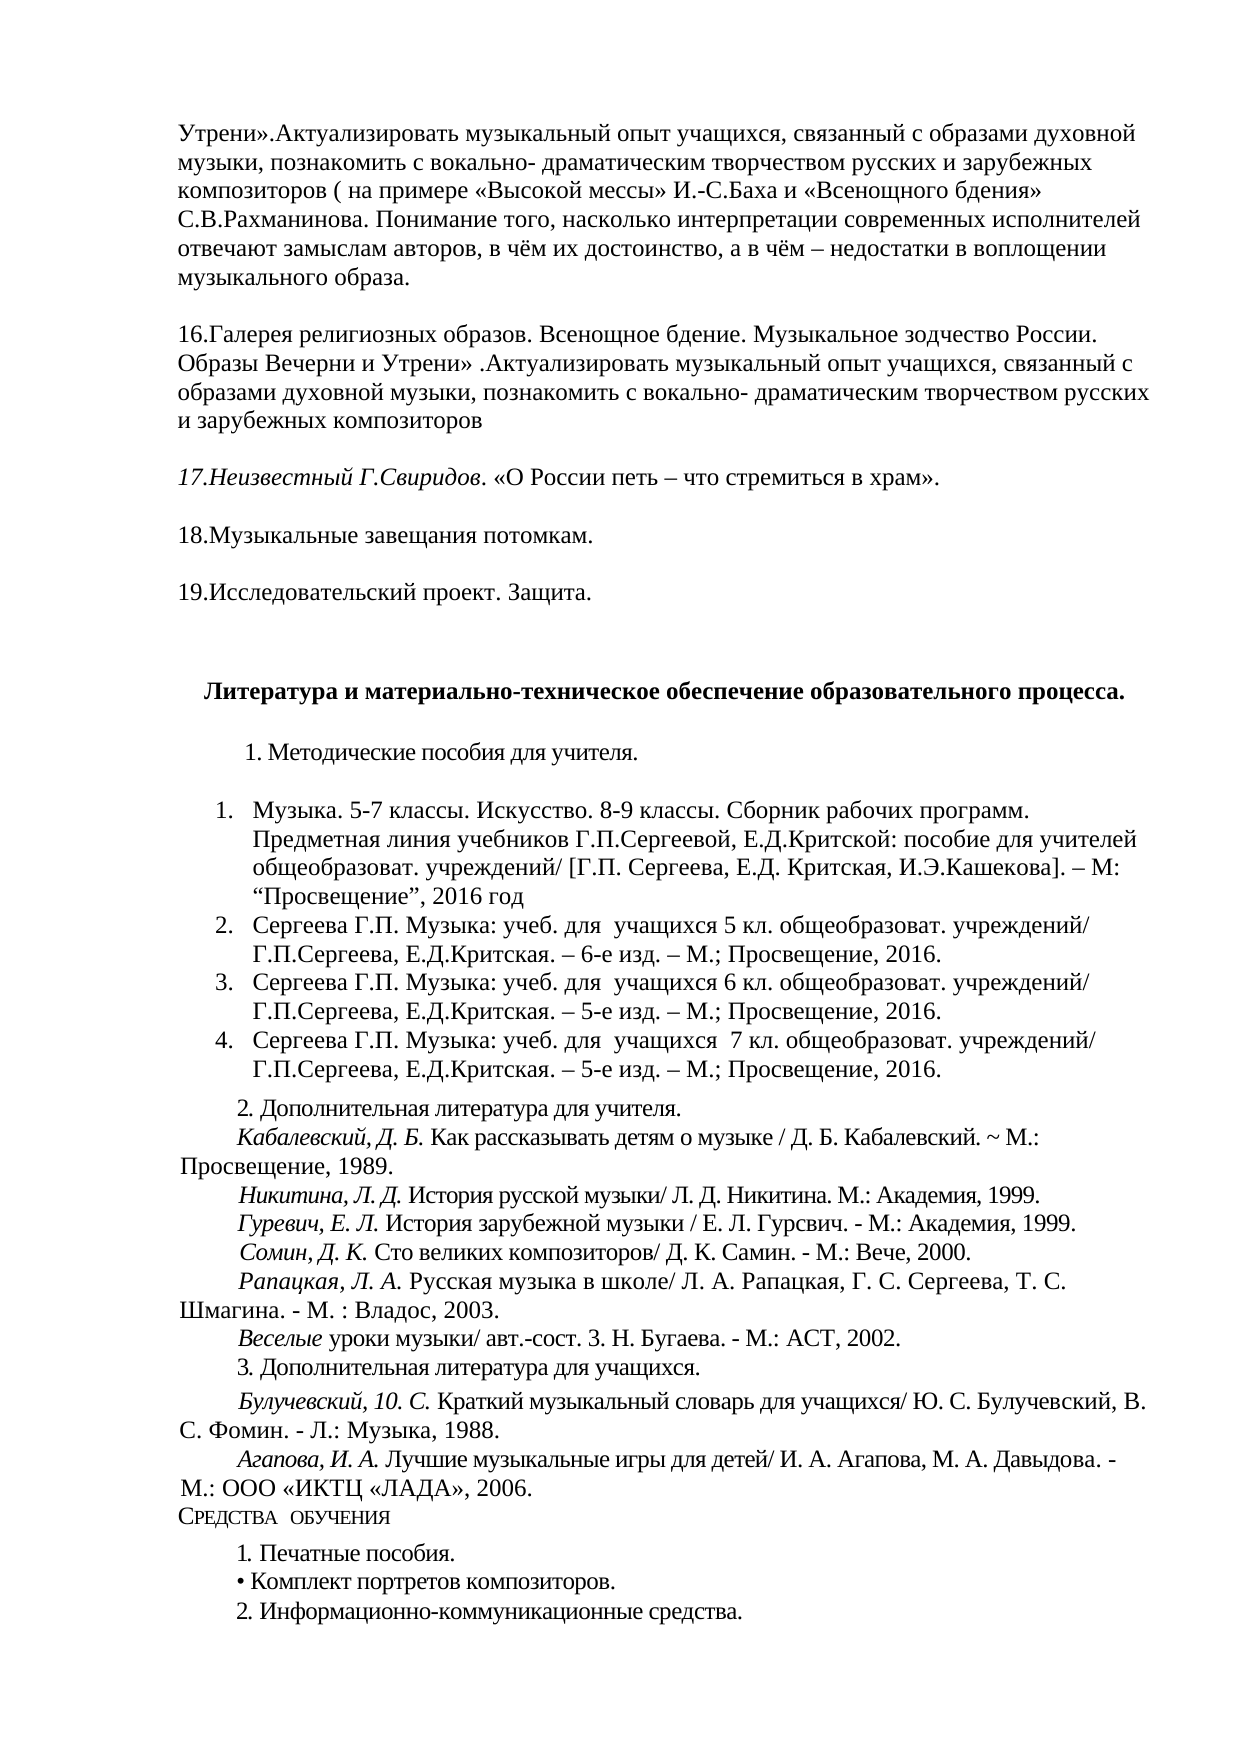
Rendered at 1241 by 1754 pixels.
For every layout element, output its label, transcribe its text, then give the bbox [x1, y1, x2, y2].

list Сергеева Г.П. Музыка: учеб. для учащихся 5 кл. общеобразоват. учреждений/ Г.П.Сергеева, Е.Д.Критская. – 6-е изд. – М.; Просвещение, 2016. [215, 910, 1152, 967]
text 17.Неизвестный Г.Свиридов. «О России петь – что стремиться в храм». [177, 462, 1152, 491]
text Гуревич, Е. Л. История зарубежной музыки / Е. Л. Гурсвич. - М.: Академия, 1999. [237, 1208, 1152, 1237]
text 18.Музыкальные завещания потомкам. [177, 520, 1152, 549]
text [177, 118, 1152, 291]
text Никитина, Л. Д. История русской музыки/ Л. Д. Никитина. М.: Академия, 1999. [238, 1180, 1152, 1208]
text Агапова, И. А. Лучшие музыкальные игры для детей/ И. А. Агапова, М. А. Давыдова. - М.: ООО «ИКТЦ «ЛАДА», 2006. [180, 1444, 1151, 1501]
text 19.Исследовательский проект. Защита. [177, 577, 1152, 606]
text 16.Галерея религиозных образов. Всенощное бдение. Музыкальное зодчество России. Образы Вечерни и Утрени» .Актуализировать музыкальный опыт учащихся, связанный с образами духовной музыки, познакомить с вокально- драматическим творчеством русских и зарубежных композиторов [177, 319, 1152, 434]
text 1. Печатные пособия. [236, 1538, 1152, 1566]
text Булучевский, 10. С. Краткий музыкальный словарь для учащихся/ Ю. С. Булучевский, В. С. Фомин. - Л.: Музыка, 1988. [179, 1386, 1151, 1444]
text 2. Дополнительная литература для учителя. [237, 1093, 1152, 1122]
text Литература и материально-техническое обеспечение образовательного процесса. [177, 676, 1152, 705]
list Комплект портретов композиторов. [236, 1566, 1152, 1595]
text Сомин, Д. К. Сто великих композиторов/ Д. К. Самин. - М.: Вече, 2000. [239, 1237, 1152, 1266]
text 1. Методические пособия для учителя. [244, 737, 1152, 766]
text Веселые уроки музыки/ авт.-сост. 3. Н. Бугаева. - М.: ACT, 2002. [238, 1323, 1152, 1352]
list Музыка. 5-7 классы. Искусство. 8-9 классы. Сборник рабочих программ. Предметная линия учебников Г.П.Сергеевой, Е.Д.Критской: пособие для учителей общеобразоват. учреждений/ [Г.П. Сергеева, Е.Д. Критская, И.Э.Кашекова]. – М: “Просвещение”, 2016 год [215, 795, 1152, 910]
text Кабалевский, Д. Б. Как рассказывать детям о музыке / Д. Б. Кабалевский. ~ М.: Просвещение, 1989. [180, 1122, 1150, 1180]
text Рапацкая, Л. А. Русская музыка в школе/ Л. А. Рапацкая, Г. С. Сергеева, Т. С. Шмагина. - М. : Владос, 2003. [179, 1266, 1150, 1323]
list Сергеева Г.П. Музыка: учеб. для учащихся 7 кл. общеобразоват. учреждений/ Г.П.Сергеева, Е.Д.Критская. – 5-е изд. – М.; Просвещение, 2016. [215, 1025, 1152, 1082]
text 2. Информационно-коммуникационные средства. [236, 1596, 1152, 1624]
text Средства обучения [178, 1501, 1152, 1530]
list Сергеева Г.П. Музыка: учеб. для учащихся 6 кл. общеобразоват. учреждений/ Г.П.Сергеева, Е.Д.Критская. – 5-е изд. – М.; Просвещение, 2016. [215, 967, 1152, 1025]
text 3. Дополнительная литература для учащихся. [237, 1352, 1152, 1381]
